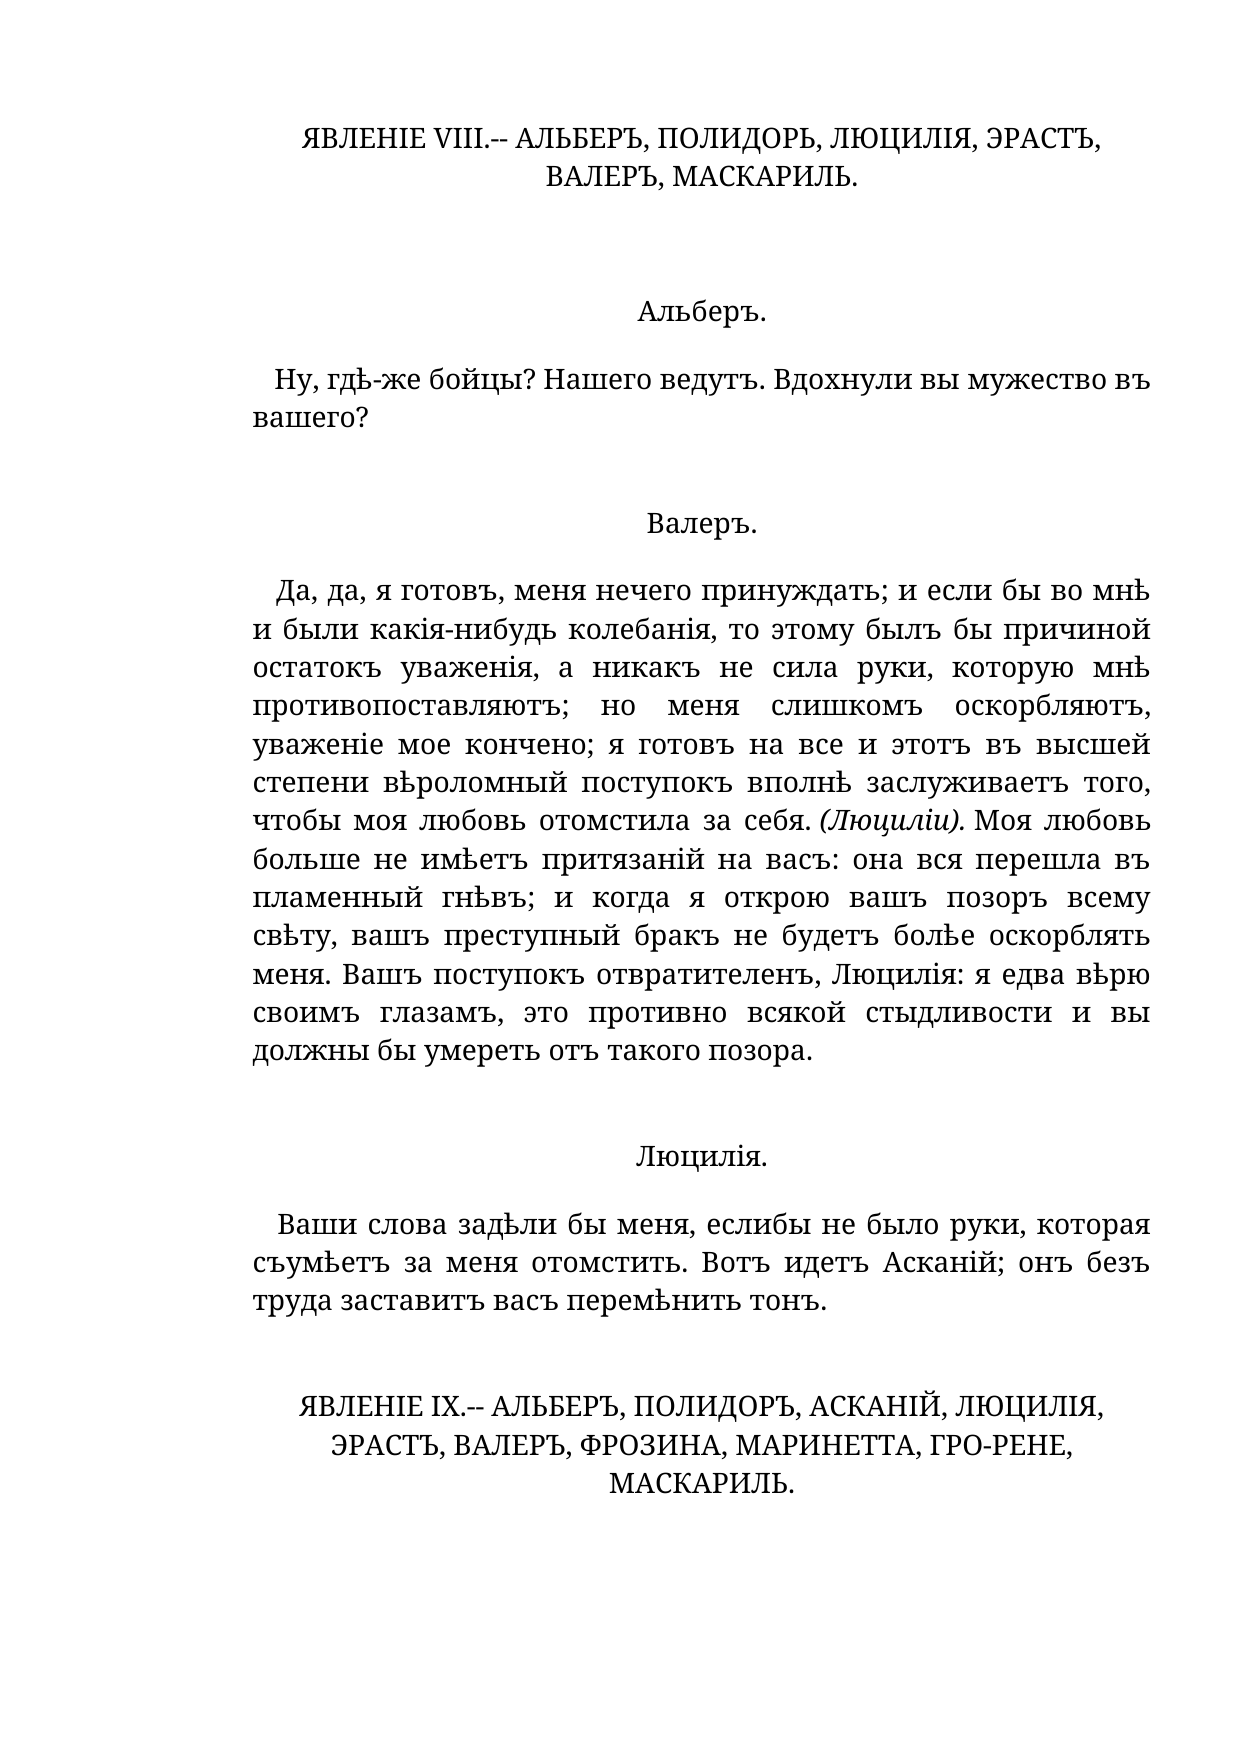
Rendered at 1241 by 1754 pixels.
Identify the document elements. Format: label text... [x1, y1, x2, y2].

text Да, да, я готовъ, меня нечего принуждать; и если бы во мнѣ и были какія-нибудь колебанія, то этому былъ бы причиной остатокъ уваженія, а никакъ не сила руки, которую мнѣ противопоставляютъ; но меня слишкомъ оскорбляютъ, уваженіе мое кончено; я готовъ на все и этотъ въ высшей степени вѣроломный поступокъ вполнѣ заслуживаетъ того, чтобы моя любовь отомстила за себя. (Люциліи). Моя любовь больше не имѣетъ притязаній на васъ: она вся перешла въ пламенный гнѣвъ; и когда я открою вашъ позоръ всему свѣту, вашъ преступный бракъ не будетъ болѣе оскорблять меня. Вашъ поступокъ отвратителенъ, Люцилія: я едва вѣрю своимъ глазамъ, это противно всякой стыдливости и вы должны бы умереть отъ такого позора. [252, 571, 1152, 1069]
text ЯВЛЕНІЕ IX.-- АЛЬБЕРЪ, ПОЛИДОРЪ, АСКАНІЙ, ЛЮЦИЛІЯ, ЭРАСТЪ, ВАЛЕРЪ, ФРОЗИНА, МАРИНЕТТА, ГРО-РЕНЕ, МАСКАРИЛЬ. [252, 1386, 1152, 1501]
text ЯВЛЕНІЕ VIII.-- АЛЬБЕРЪ, ПОЛИДОРЬ, ЛЮЦИЛІЯ, ЭРАСТЪ, ВАЛЕРЪ, МАСКАРИЛЬ. [252, 118, 1152, 195]
text Альберъ. [252, 291, 1152, 330]
text Ну, гдѣ-же бойцы? Нашего ведутъ. Вдохнули вы мужество въ вашего? [252, 359, 1152, 436]
text Ваши слова задѣли бы меня, еслибы не было руки, которая съумѣетъ за меня отомстить. Вотъ идетъ Асканій; онъ безъ труда заставитъ васъ перемѣнить тонъ. [252, 1204, 1152, 1319]
text Люцилія. [252, 1136, 1152, 1175]
text Валеръ. [252, 503, 1152, 541]
